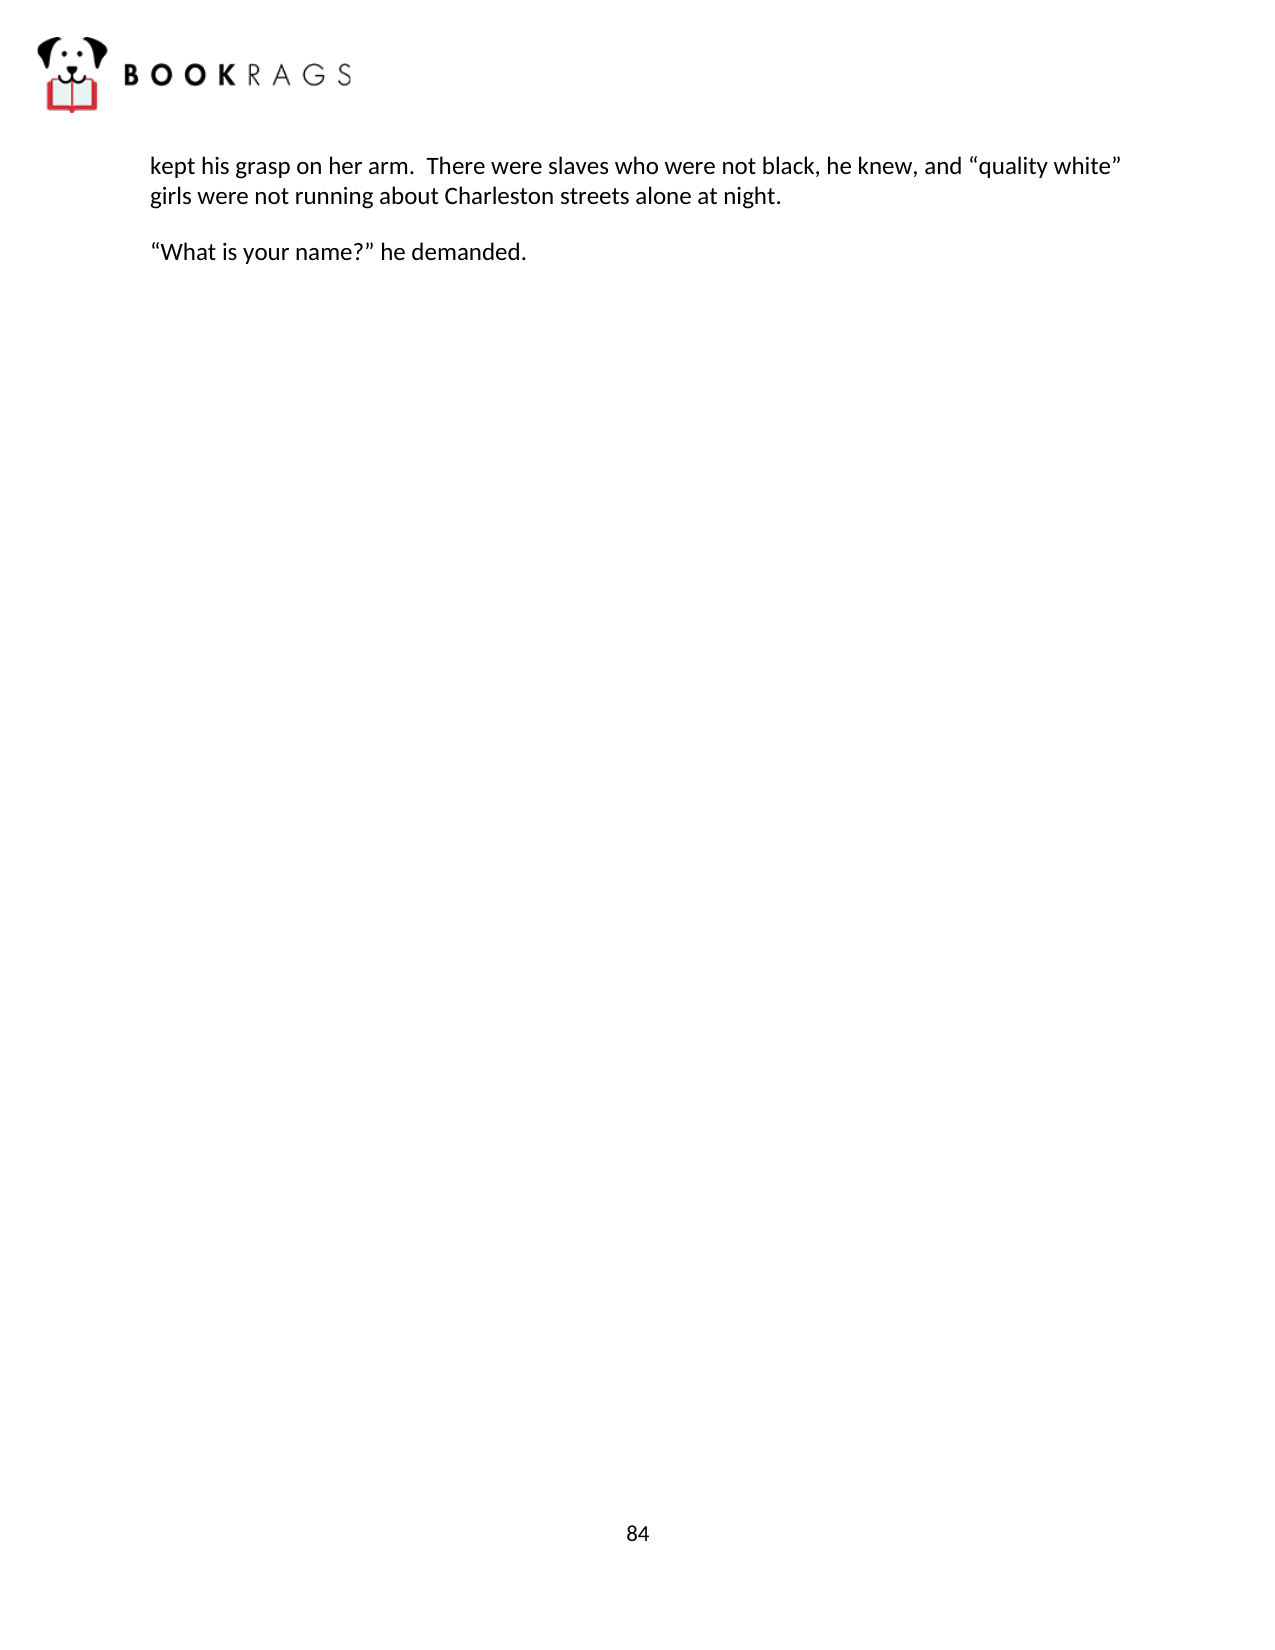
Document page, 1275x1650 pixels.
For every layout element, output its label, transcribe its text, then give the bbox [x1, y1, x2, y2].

picture [37, 37, 351, 113]
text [150, 150, 1125, 211]
text “What is your name?” he demanded. [150, 236, 1125, 267]
